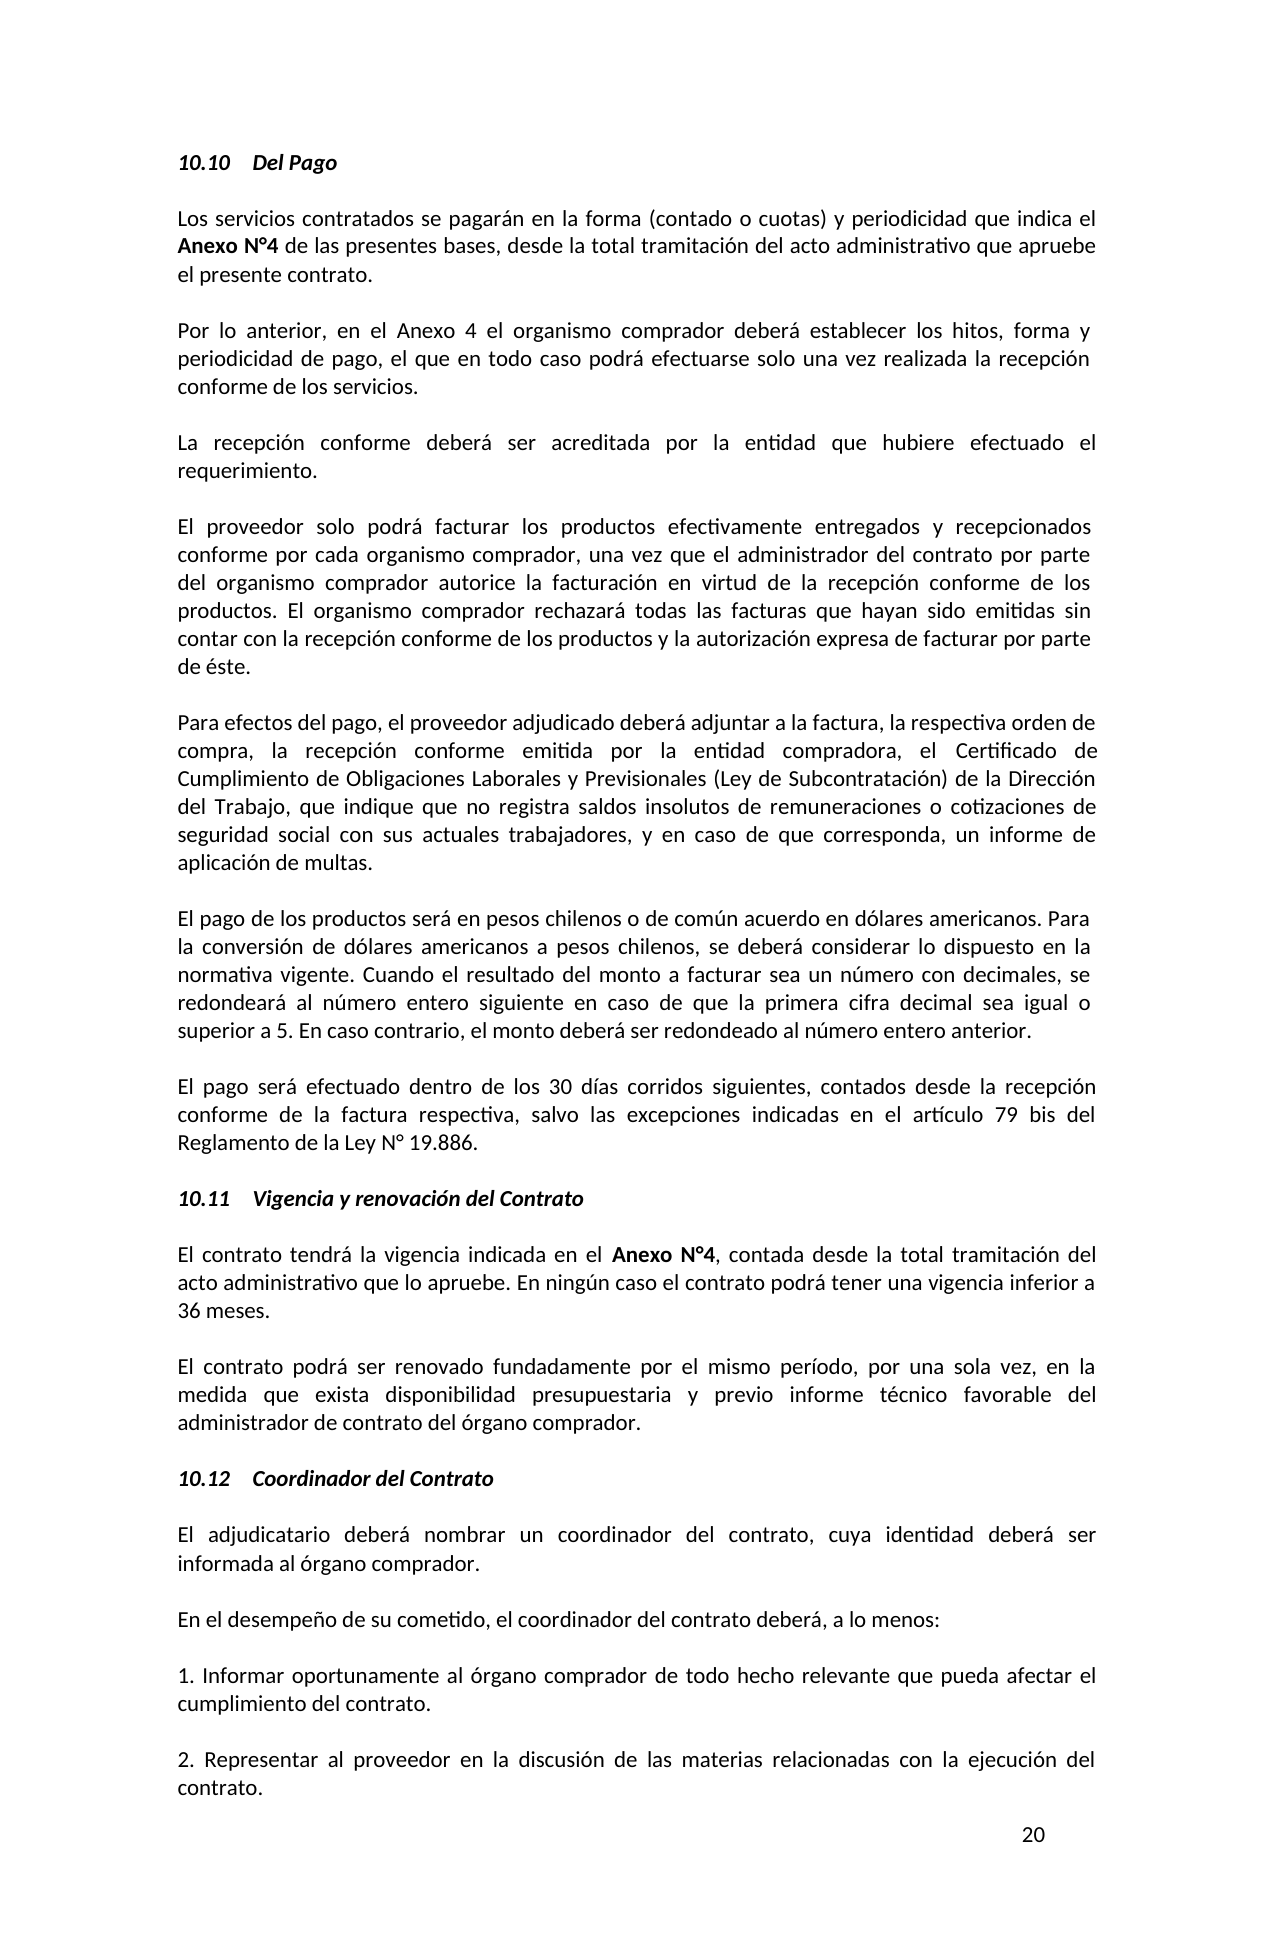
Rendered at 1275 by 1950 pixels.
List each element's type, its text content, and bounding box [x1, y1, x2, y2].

text El contrato podrá ser renovado fundadamente por el mismo período, por una sola vez, en la medida que exista disponibilidad presupuestaria y previo informe técnico favorable del administrador de contrato del órgano comprador. [177, 1352, 1098, 1437]
text El pago será efectuado dentro de los 30 días corridos siguientes, contados desde la recepción conforme de la factura respectiva, salvo las excepciones indicadas en el artículo 79 bis del Reglamento de la Ley N° 19.886. [177, 1072, 1098, 1156]
subtitle Vigencia y renovación del Contrato [177, 1184, 1098, 1212]
text La recepción conforme deberá ser acreditada por la entidad que hubiere efectuado el requerimiento. [177, 428, 1098, 484]
subtitle Del Pago [177, 148, 1098, 176]
text El contrato tendrá la vigencia indicada en el Anexo N°4, contada desde la total tramitación del acto administrativo que lo apruebe. En ningún caso el contrato podrá tener una vigencia inferior a 36 meses. [177, 1240, 1098, 1324]
text Por lo anterior, en el Anexo 4 el organismo comprador deberá establecer los hitos, forma y periodicidad de pago, el que en todo caso podrá efectuarse solo una vez realizada la recepción conforme de los servicios. [177, 316, 1092, 400]
text El pago de los productos será en pesos chilenos o de común acuerdo en dólares americanos. Para la conversión de dólares americanos a pesos chilenos, se deberá considerar lo dispuesto en la normativa vigente. Cuando el resultado del monto a facturar sea un número con decimales, se redondeará al número entero siguiente en caso de que la primera cifra decimal sea igual o superior a 5. En caso contrario, el monto deberá ser redondeado al número entero anterior. [177, 904, 1092, 1044]
text 1. Informar oportunamente al órgano comprador de todo hecho relevante que pueda afectar el cumplimiento del contrato. [177, 1661, 1098, 1717]
text 2. Representar al proveedor en la discusión de las materias relacionadas con la ejecución del contrato. [177, 1745, 1098, 1801]
text El adjudicatario deberá nombrar un coordinador del contrato, cuya identidad deberá ser informada al órgano comprador. [177, 1521, 1098, 1577]
text Para efectos del pago, el proveedor adjudicado deberá adjuntar a la factura, la respectiva orden de compra, la recepción conforme emitida por la entidad compradora, el Certificado de Cumplimiento de Obligaciones Laborales y Previsionales (Ley de Subcontratación) de la Dirección del Trabajo, que indique que no registra saldos insolutos de remuneraciones o cotizaciones de seguridad social con sus actuales trabajadores, y en caso de que corresponda, un informe de aplicación de multas. [177, 708, 1098, 876]
text El proveedor solo podrá facturar los productos efectivamente entregados y recepcionados conforme por cada organismo comprador, una vez que el administrador del contrato por parte del organismo comprador autorice la facturación en virtud de la recepción conforme de los productos. El organismo comprador rechazará todas las facturas que hayan sido emitidas sin contar con la recepción conforme de los productos y la autorización expresa de facturar por parte de éste. [177, 512, 1092, 680]
subtitle Coordinador del Contrato [177, 1464, 1098, 1493]
text En el desempeño de su cometido, el coordinador del contrato deberá, a lo menos: [177, 1605, 1098, 1633]
text Los servicios contratados se pagarán en la forma (contado o cuotas) y periodicidad que indica el Anexo N°4 de las presentes bases, desde la total tramitación del acto administrativo que apruebe el presente contrato. [177, 204, 1098, 288]
